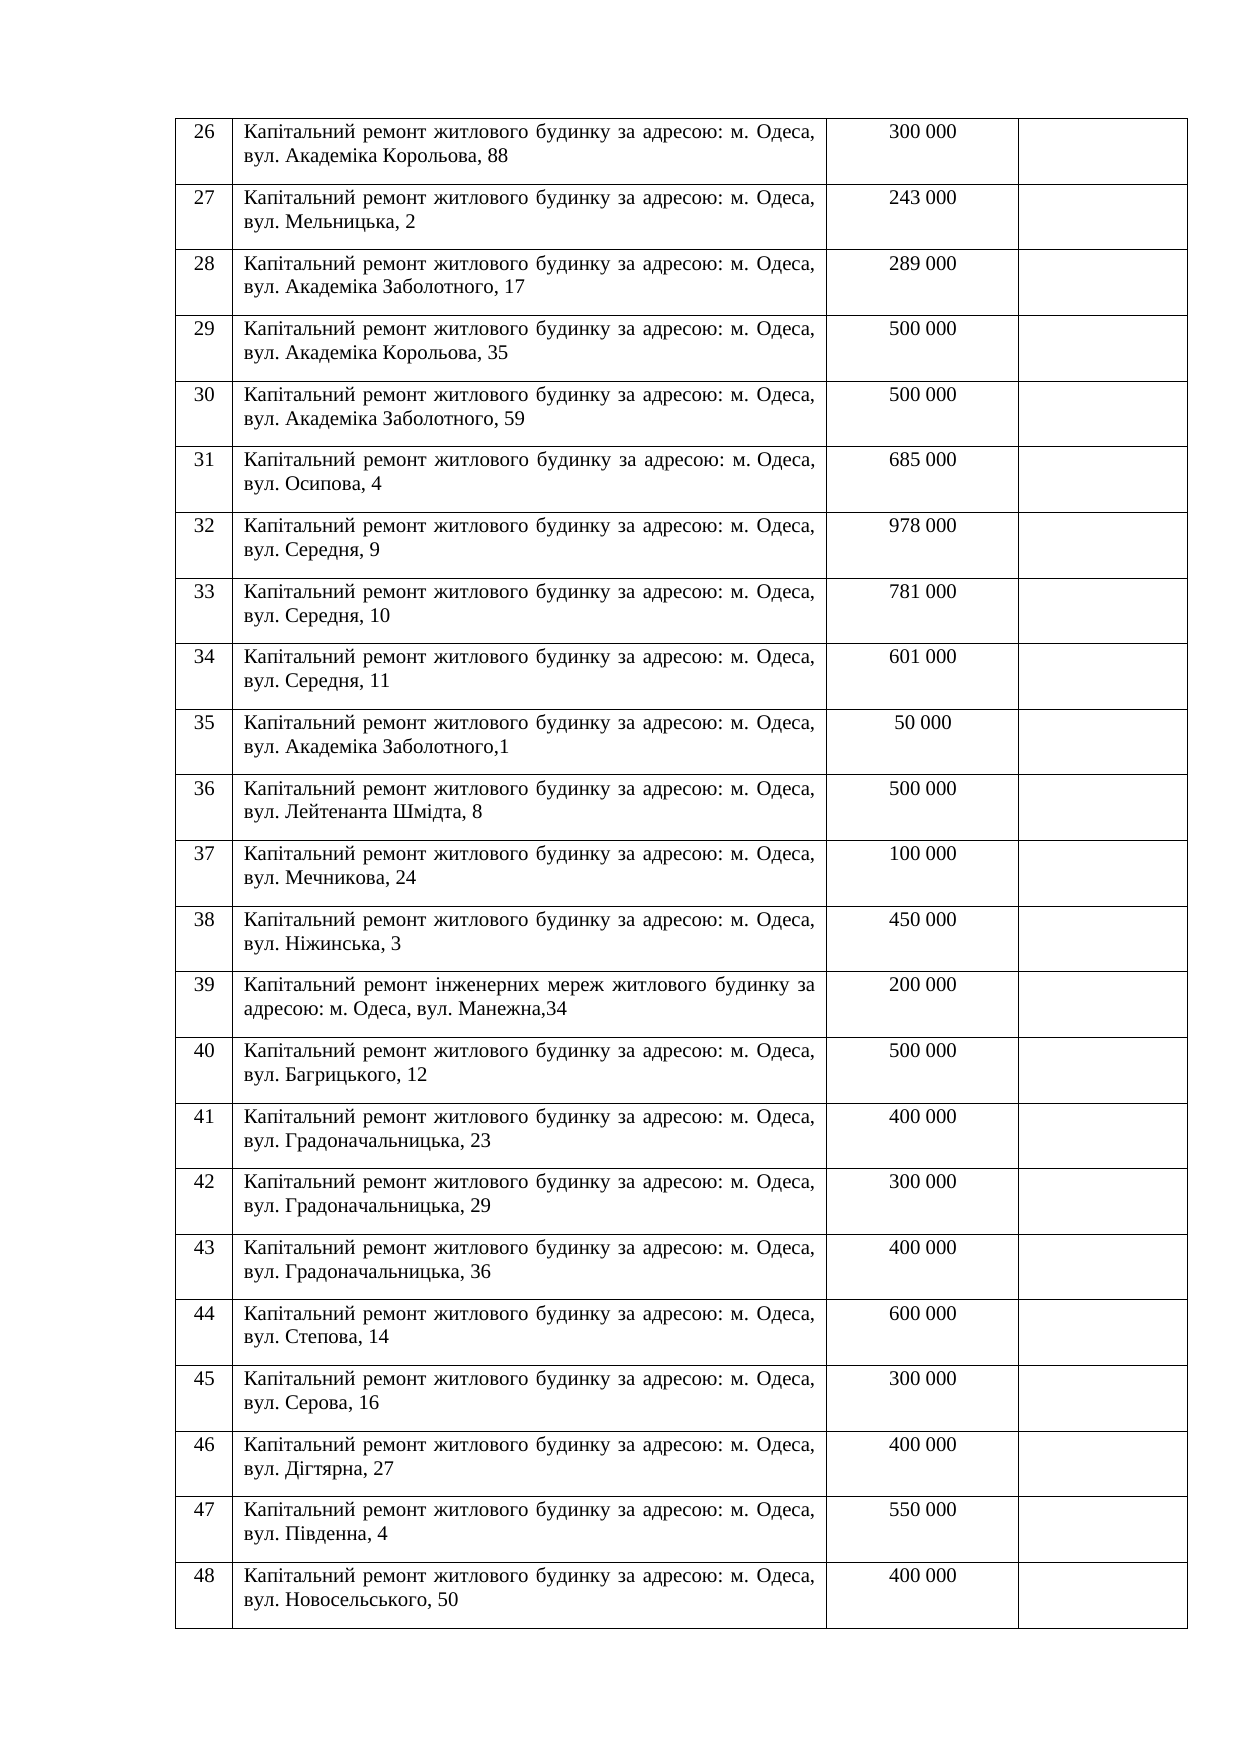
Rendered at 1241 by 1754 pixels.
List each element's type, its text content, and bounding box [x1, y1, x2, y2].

table_cell 30 [176, 382, 232, 446]
table_cell 35 [176, 710, 232, 774]
table_cell 31 [176, 447, 232, 512]
table_cell 500 000 [827, 775, 1018, 840]
table_cell 400 000 [827, 1235, 1018, 1299]
table_cell Капітальний ремонт житлового будинку за адресою: м. Одеса, вул. Багрицького, 12 [233, 1038, 826, 1102]
table_cell 44 [176, 1300, 232, 1365]
table_cell Капітальний ремонт житлового будинку за адресою: м. Одеса, вул. Середня, 11 [233, 644, 826, 709]
table_cell 600 000 [827, 1300, 1018, 1365]
table_cell [1019, 775, 1187, 840]
table_cell 289 000 [827, 250, 1018, 315]
table_cell 200 000 [827, 972, 1018, 1037]
table_cell Капітальний ремонт житлового будинку за адресою: м. Одеса, вул. Осипова, 4 [233, 447, 826, 512]
table_cell 601 000 [827, 644, 1018, 709]
table_cell 500 000 [827, 316, 1018, 381]
table_cell [1019, 382, 1187, 446]
table_cell [1019, 1432, 1187, 1496]
table_cell Капітальний ремонт інженерних мереж житлового будинку за адресою: м. Одеса, вул. Манежна,34 [233, 972, 826, 1037]
table_cell [1019, 1038, 1187, 1102]
table_cell 500 000 [827, 1038, 1018, 1102]
table_cell 42 [176, 1169, 232, 1234]
table_cell 400 000 [827, 1563, 1018, 1627]
table_cell Капітальний ремонт житлового будинку за адресою: м. Одеса, вул. Мельницька, 2 [233, 185, 826, 249]
table_cell Капітальний ремонт житлового будинку за адресою: м. Одеса, вул. Академіка Корольова, 35 [233, 316, 826, 381]
table_cell [1019, 1300, 1187, 1365]
table_cell Капітальний ремонт житлового будинку за адресою: м. Одеса, вул. Градоначальницька, 36 [233, 1235, 826, 1299]
table_cell Капітальний ремонт житлового будинку за адресою: м. Одеса, вул. Степова, 14 [233, 1300, 826, 1365]
table_cell 450 000 [827, 907, 1018, 971]
table_cell 45 [176, 1366, 232, 1431]
table_cell [1019, 316, 1187, 381]
table_cell Капітальний ремонт житлового будинку за адресою: м. Одеса, вул. Новосельського, 50 [233, 1563, 826, 1627]
table_cell Капітальний ремонт житлового будинку за адресою: м. Одеса, вул. Академіка Корольова, 88 [233, 119, 826, 184]
table_cell 33 [176, 579, 232, 643]
table_cell [1019, 907, 1187, 971]
table_cell 36 [176, 775, 232, 840]
table_cell [1019, 1104, 1187, 1168]
table_cell 781 000 [827, 579, 1018, 643]
table_cell 32 [176, 513, 232, 577]
table_cell [1019, 447, 1187, 512]
table_cell 38 [176, 907, 232, 971]
table_cell [1019, 1366, 1187, 1431]
table_cell 29 [176, 316, 232, 381]
table_cell [1019, 841, 1187, 906]
table_cell Капітальний ремонт житлового будинку за адресою: м. Одеса, вул. Південна, 4 [233, 1497, 826, 1562]
table_cell Капітальний ремонт житлового будинку за адресою: м. Одеса, вул. Академіка Заболотного,1 [233, 710, 826, 774]
table_cell 100 000 [827, 841, 1018, 906]
table_cell 34 [176, 644, 232, 709]
table_cell 48 [176, 1563, 232, 1627]
table_cell Капітальний ремонт житлового будинку за адресою: м. Одеса, вул. Серова, 16 [233, 1366, 826, 1431]
table_cell Капітальний ремонт житлового будинку за адресою: м. Одеса, вул. Лейтенанта Шмідта, 8 [233, 775, 826, 840]
table_cell Капітальний ремонт житлового будинку за адресою: м. Одеса, вул. Градоначальницька, 29 [233, 1169, 826, 1234]
table_cell 550 000 [827, 1497, 1018, 1562]
table_cell 28 [176, 250, 232, 315]
table_cell Капітальний ремонт житлового будинку за адресою: м. Одеса, вул. Градоначальницька, 23 [233, 1104, 826, 1168]
table_cell 978 000 [827, 513, 1018, 577]
table_cell 26 [176, 119, 232, 184]
table_cell 500 000 [827, 382, 1018, 446]
table_cell 43 [176, 1235, 232, 1299]
table_cell [1019, 579, 1187, 643]
table_cell [1019, 185, 1187, 249]
table_cell [1019, 1235, 1187, 1299]
table_cell [1019, 644, 1187, 709]
table_cell [1019, 972, 1187, 1037]
table_cell [1019, 513, 1187, 577]
table_cell 400 000 [827, 1104, 1018, 1168]
table_cell [1019, 119, 1187, 184]
table_cell 300 000 [827, 1169, 1018, 1234]
table_cell [1019, 1563, 1187, 1627]
table_cell 40 [176, 1038, 232, 1102]
table_cell 37 [176, 841, 232, 906]
table_cell Капітальний ремонт житлового будинку за адресою: м. Одеса, вул. Дігтярна, 27 [233, 1432, 826, 1496]
table_cell [1019, 1497, 1187, 1562]
table_cell [1019, 250, 1187, 315]
table_cell 50 000 [827, 710, 1018, 774]
table_cell 685 000 [827, 447, 1018, 512]
table_cell Капітальний ремонт житлового будинку за адресою: м. Одеса, вул. Мечникова, 24 [233, 841, 826, 906]
table_cell 300 000 [827, 1366, 1018, 1431]
table_cell Капітальний ремонт житлового будинку за адресою: м. Одеса, вул. Академіка Заболотного, 59 [233, 382, 826, 446]
table_cell Капітальний ремонт житлового будинку за адресою: м. Одеса, вул. Академіка Заболотного, 17 [233, 250, 826, 315]
table_cell 47 [176, 1497, 232, 1562]
table_cell 27 [176, 185, 232, 249]
table_cell 39 [176, 972, 232, 1037]
table_cell [1019, 1169, 1187, 1234]
table_cell 300 000 [827, 119, 1018, 184]
table_cell 400 000 [827, 1432, 1018, 1496]
table_cell 41 [176, 1104, 232, 1168]
table_cell 243 000 [827, 185, 1018, 249]
table_cell [1019, 710, 1187, 774]
table_cell Капітальний ремонт житлового будинку за адресою: м. Одеса, вул. Середня, 10 [233, 579, 826, 643]
table_cell 46 [176, 1432, 232, 1496]
table_cell Капітальний ремонт житлового будинку за адресою: м. Одеса, вул. Середня, 9 [233, 513, 826, 577]
table_cell Капітальний ремонт житлового будинку за адресою: м. Одеса, вул. Ніжинська, 3 [233, 907, 826, 971]
